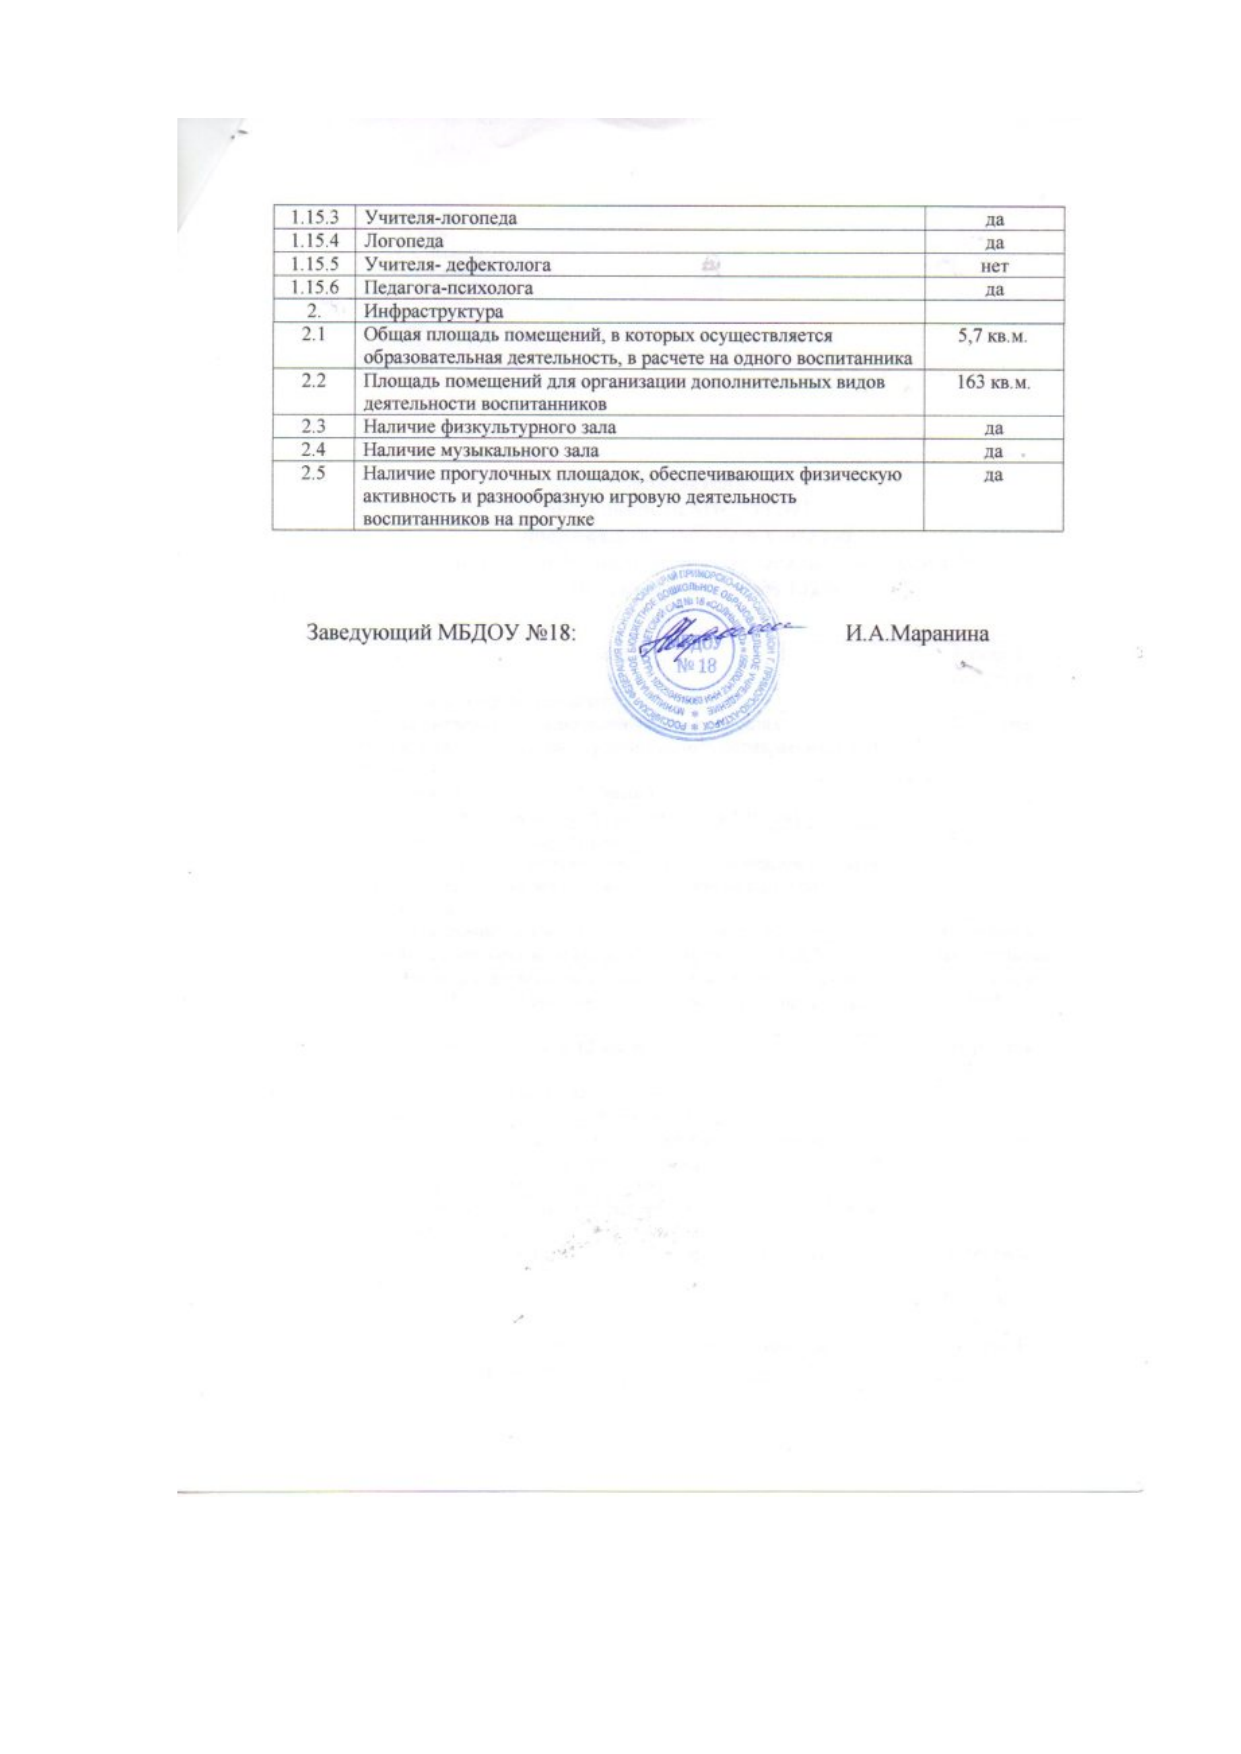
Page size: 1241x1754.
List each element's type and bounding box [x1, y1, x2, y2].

picture [177, 118, 1152, 1497]
